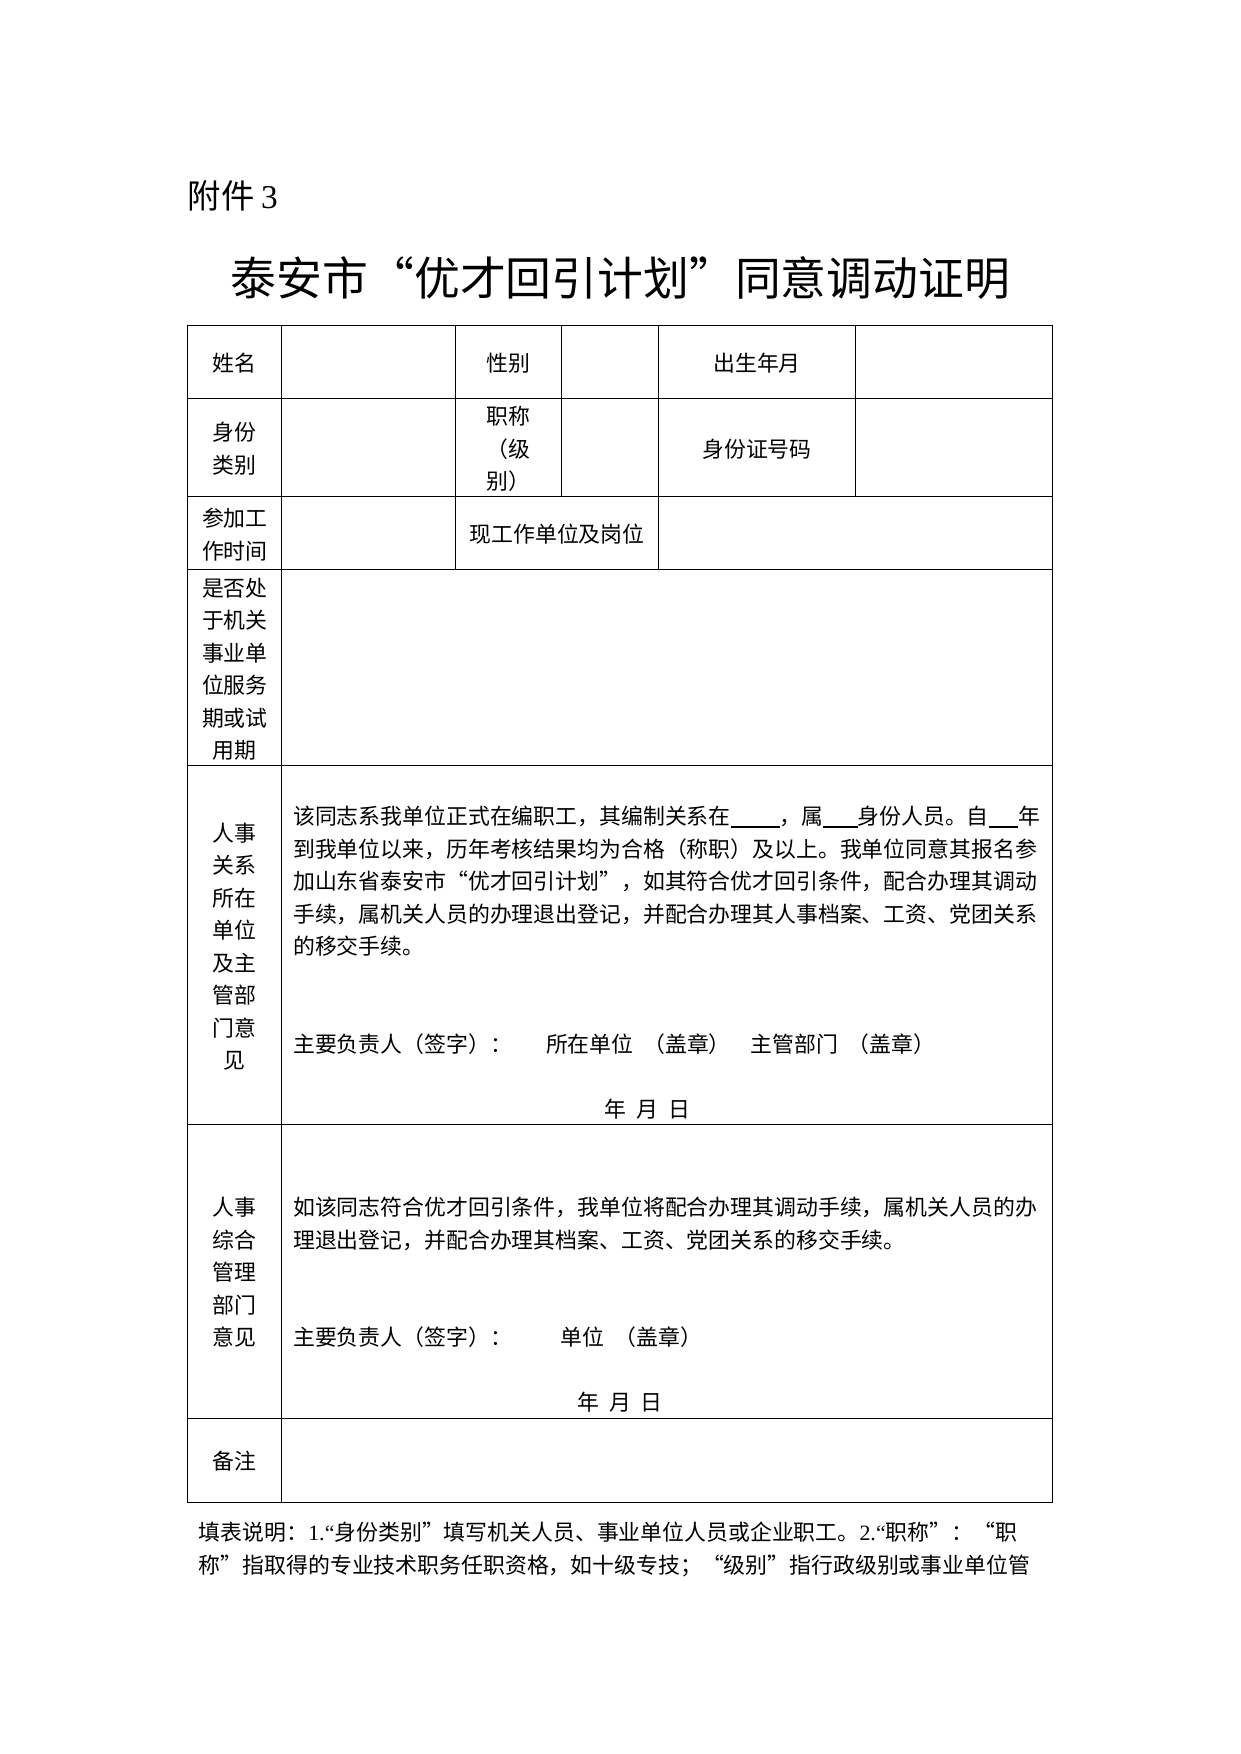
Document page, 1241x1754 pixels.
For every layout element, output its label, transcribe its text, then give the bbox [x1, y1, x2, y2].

table_cell 身份 类别 [188, 399, 281, 496]
table_cell 参加工 作时间 [188, 497, 281, 569]
table_cell 人事 关系 所在 单位 及主 管部 门意 见 [188, 766, 281, 1124]
table_cell [562, 399, 658, 496]
table_cell 填表说明：1.“身份类别”填写机关人员、事业单位人员或企业职工。2.“职称”：“职称”指取得的专业技术职务任职资格，如十级专技；“级别”指行政级别或事业单位管理人员级别，如副科级或九级管理。 [188, 1503, 1053, 1592]
table_header 姓名 [188, 326, 281, 398]
table_header [282, 326, 455, 398]
table_header [856, 326, 1052, 398]
table_cell 是否处于机关事业单位服务期或试用期 [188, 570, 281, 765]
table_cell 备注 [188, 1419, 281, 1502]
table_cell [659, 497, 1052, 569]
table_header 性别 [456, 326, 561, 398]
table_cell 人事 综合 管理 部门 意见 [188, 1125, 281, 1417]
table_cell [282, 399, 455, 496]
table_cell 现工作单位及岗位 [456, 497, 658, 569]
table_cell [282, 497, 455, 569]
text 附件3 [187, 162, 1053, 227]
text 泰安市“优才回引计划”同意调动证明 [187, 227, 1053, 324]
table_cell 如该同志符合优才回引条件，我单位将配合办理其调动手续，属机关人员的办理退出登记，并配合办理其档案、工资、党团关系的移交手续。 主要负责人（签字）： 单位 （盖章） 年 月 日 [282, 1125, 1052, 1417]
table_cell [282, 570, 1052, 765]
table_cell 职称 （级别） [456, 399, 561, 496]
table_header 出生年月 [659, 326, 855, 398]
table_cell 该同志系我单位正式在编职工，其编制关系在 ，属 身份人员。自 年到我单位以来，历年考核结果均为合格（称职）及以上。我单位同意其报名参加山东省泰安市“优才回引计划”，如其符合优才回引条件，配合办理其调动手续，属机关人员的办理退出登记，并配合办理其人事档案、工资、党团关系的移交手续。 主要负责人（签字）： 所在单位 （盖章） 主管部门 （盖章） 年 月 日 [282, 766, 1052, 1124]
table_header [562, 326, 658, 398]
table_cell [856, 399, 1052, 496]
table_cell 身份证号码 [659, 399, 855, 496]
table_cell [282, 1419, 1052, 1502]
